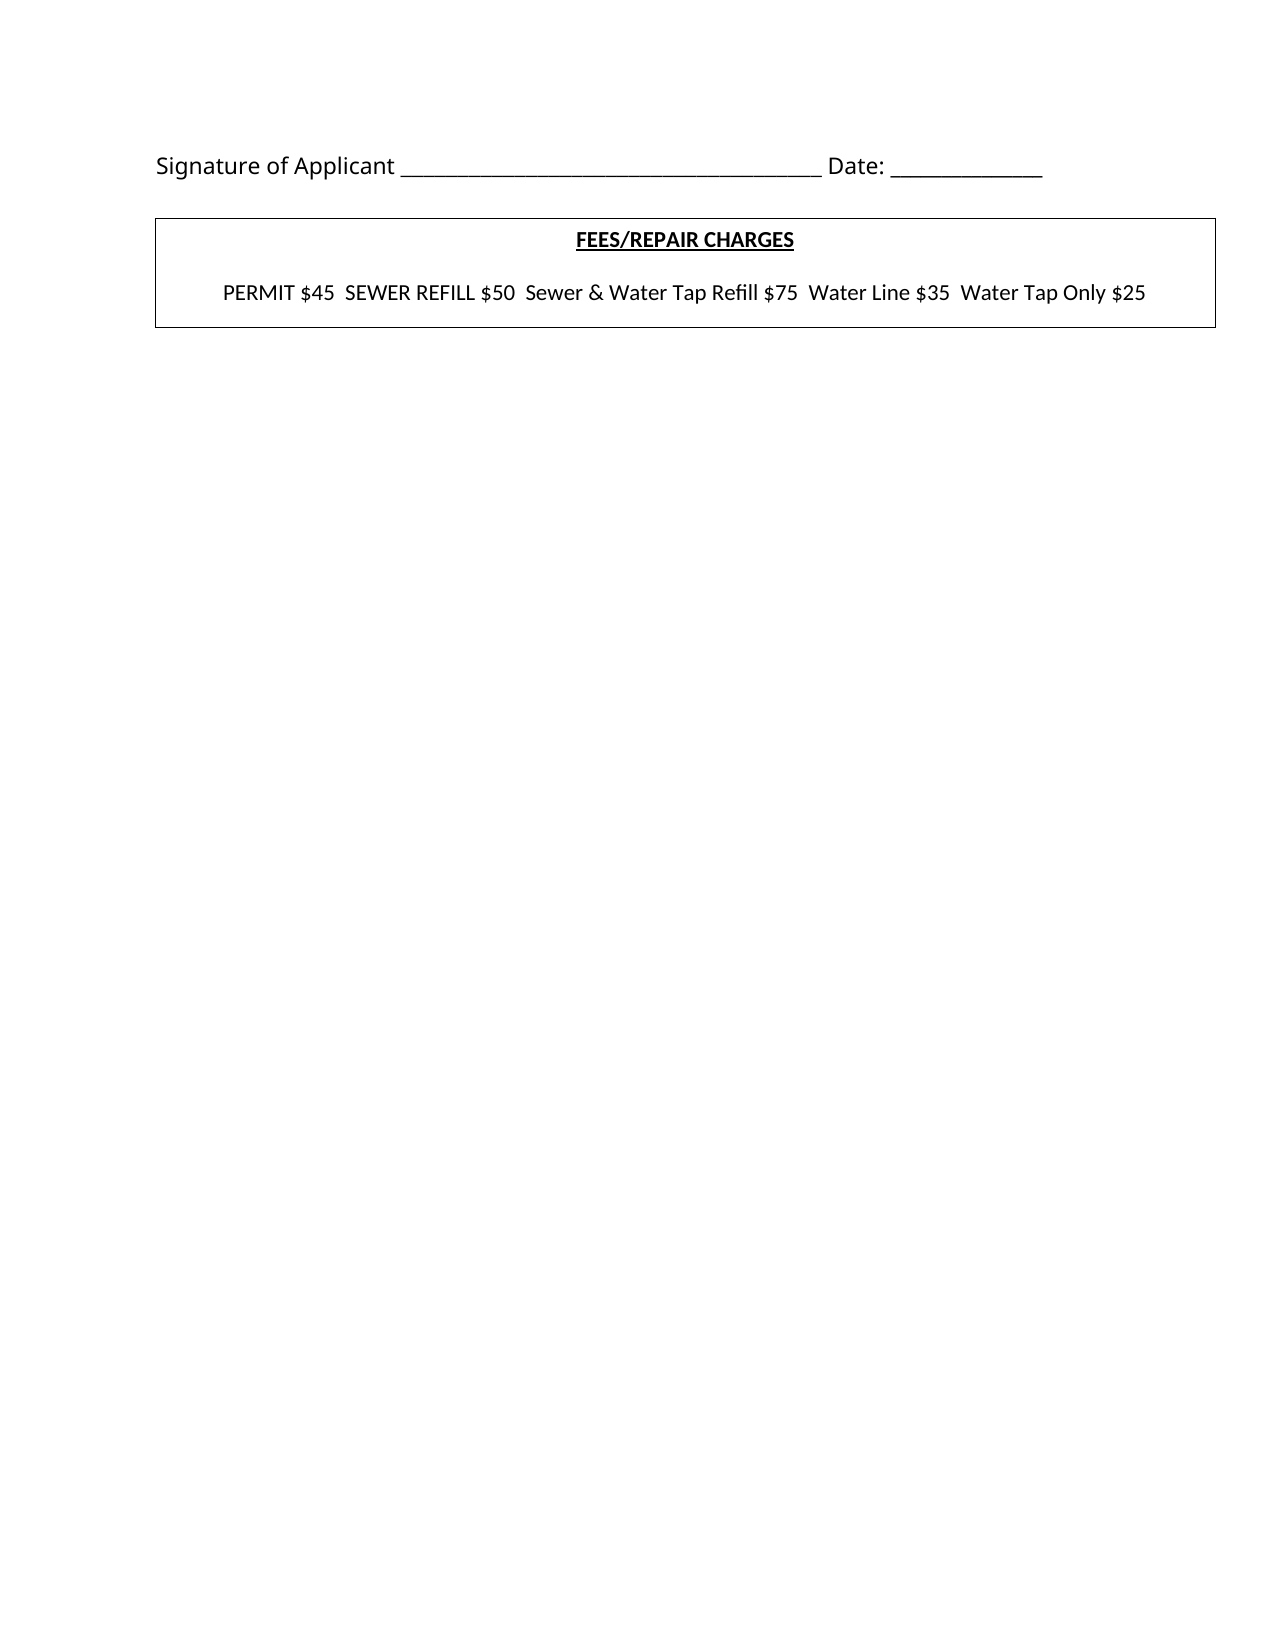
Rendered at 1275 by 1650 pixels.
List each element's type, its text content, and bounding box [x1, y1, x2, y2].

text Signature of Applicant _____________________________________ Date: _______________ [150, 150, 1125, 181]
